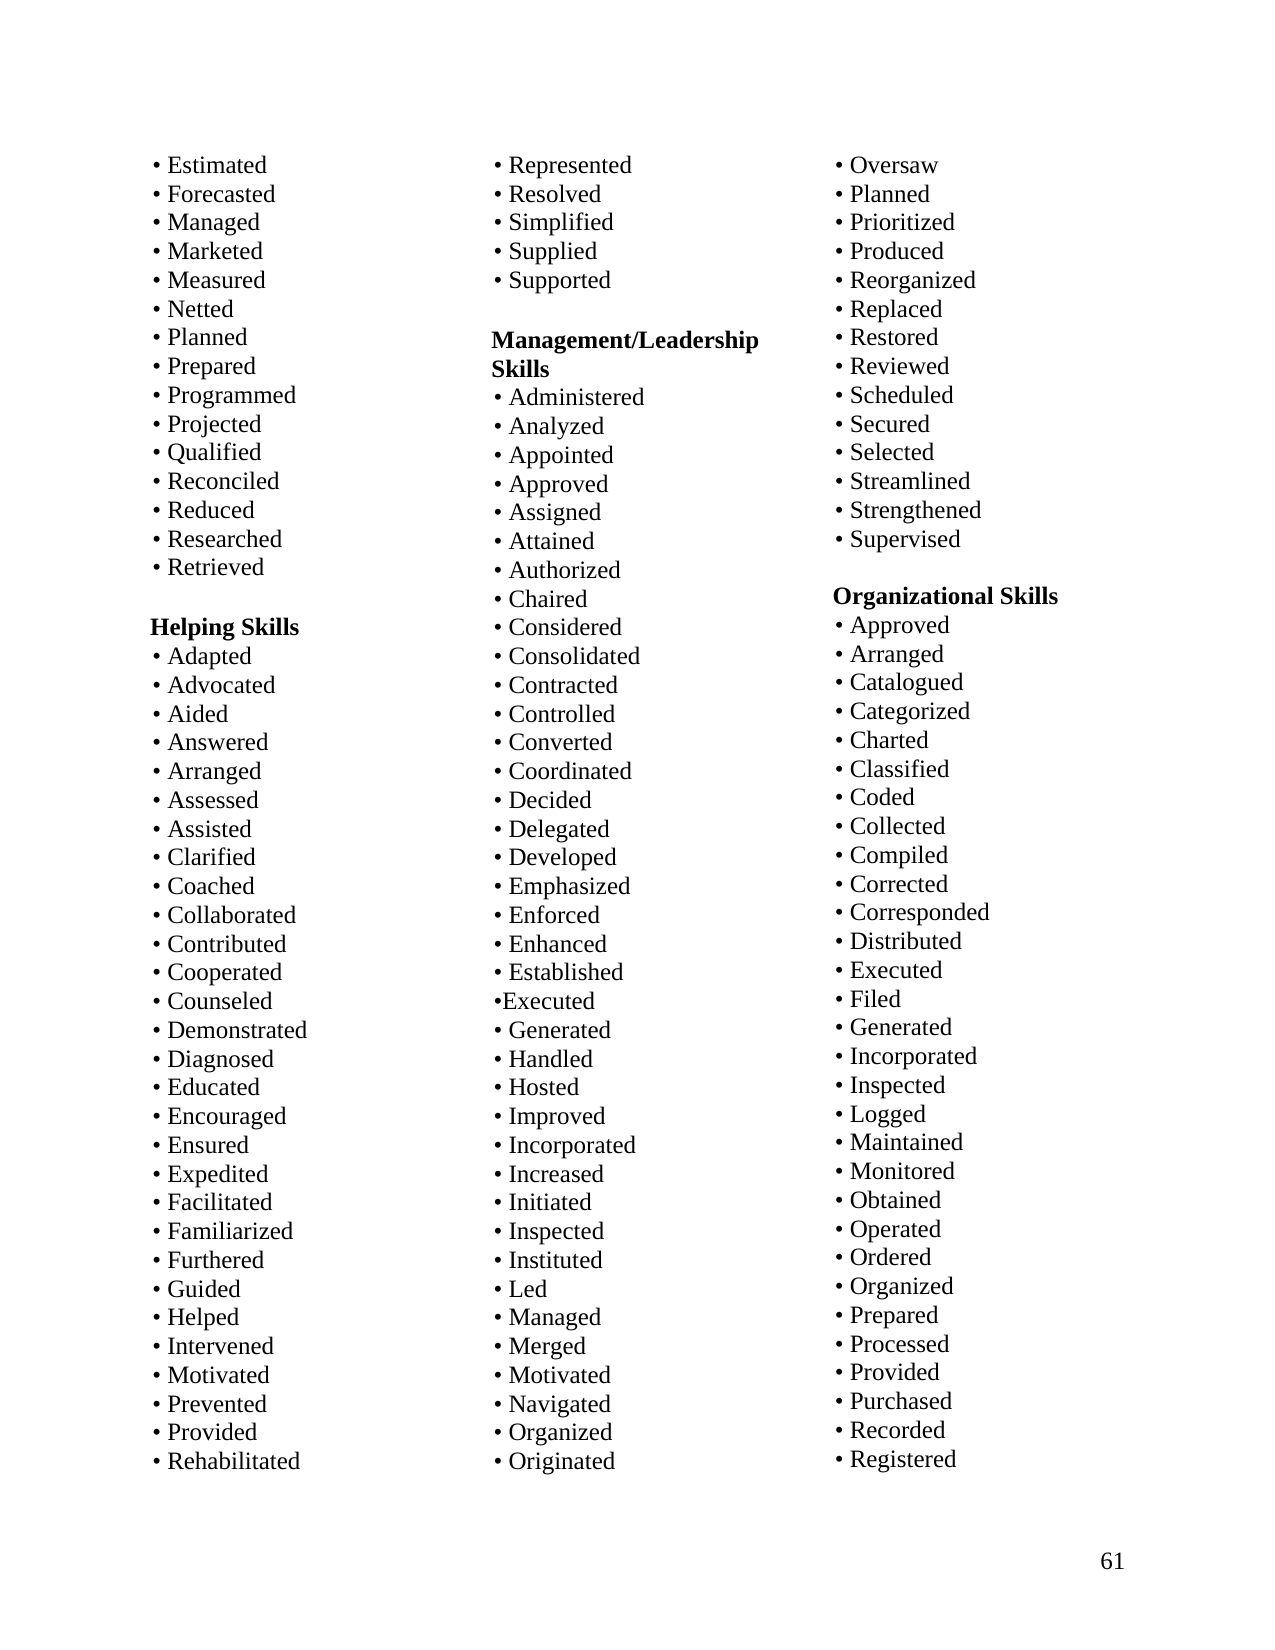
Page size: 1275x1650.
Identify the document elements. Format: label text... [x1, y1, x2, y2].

text • Established [491, 957, 784, 986]
text • Monitored [832, 1156, 1125, 1185]
text • Coached [150, 871, 442, 900]
text • Distributed [832, 926, 1125, 955]
text • Increased [491, 1159, 784, 1187]
text • Restored [832, 322, 1125, 351]
text • Handled [491, 1044, 784, 1072]
text • Selected [832, 437, 1125, 466]
text • Reviewed [832, 351, 1125, 380]
text • Approved [832, 610, 1125, 639]
text • Appointed [491, 440, 784, 469]
text • Represented [491, 150, 784, 179]
text • Strengthened [832, 495, 1125, 524]
text • Supplied [491, 236, 784, 265]
text • Motivated [150, 1360, 442, 1389]
text • Enhanced [491, 929, 784, 957]
text • Decided [491, 785, 784, 814]
text • Charted [832, 725, 1125, 754]
text • Categorized [832, 696, 1125, 725]
text • Arranged [832, 639, 1125, 667]
text • Coordinated [491, 756, 784, 785]
text • Supported [491, 265, 784, 294]
text • Obtained [832, 1185, 1125, 1214]
text • Measured [150, 265, 442, 294]
text • Purchased [832, 1386, 1125, 1415]
text • Inspected [491, 1216, 784, 1245]
text • Administered [491, 382, 784, 411]
text • Chaired [491, 584, 784, 612]
text • Diagnosed [150, 1044, 442, 1072]
text • Researched [150, 524, 442, 552]
text • Improved [491, 1101, 784, 1130]
text • Intervened [150, 1331, 442, 1360]
text • Counseled [150, 986, 442, 1015]
text • Adapted [150, 641, 442, 670]
text • Arranged [150, 756, 442, 785]
text • Forecasted [150, 179, 442, 207]
text • Reconciled [150, 466, 442, 495]
text • Provided [150, 1417, 442, 1446]
text • Analyzed [491, 411, 784, 440]
text • Rehabilitated [150, 1446, 442, 1475]
text • Prepared [150, 351, 442, 380]
text • Oversaw [832, 150, 1125, 179]
text • Maintained [832, 1127, 1125, 1156]
text • Inspected [832, 1070, 1125, 1099]
text • Generated [832, 1012, 1125, 1041]
text • Contracted [491, 670, 784, 699]
text • Navigated [491, 1389, 784, 1417]
text • Aided [150, 699, 442, 727]
text • Advocated [150, 670, 442, 699]
text • Streamlined [832, 466, 1125, 495]
text • Furthered [150, 1245, 442, 1274]
text • Scheduled [832, 380, 1125, 409]
text • Prepared [832, 1300, 1125, 1329]
text • Contributed [150, 929, 442, 957]
text • Hosted [491, 1072, 784, 1101]
text • Executed [832, 955, 1125, 984]
text • Provided [832, 1357, 1125, 1386]
text • Supervised [832, 524, 1125, 552]
text • Recorded [832, 1415, 1125, 1444]
text • Generated [491, 1015, 784, 1044]
text • Produced [832, 236, 1125, 265]
text • Encouraged [150, 1101, 442, 1130]
text • Enforced [491, 900, 784, 929]
text • Assisted [150, 814, 442, 842]
text • Answered [150, 727, 442, 756]
text • Ensured [150, 1130, 442, 1159]
text • Assigned [491, 497, 784, 526]
text • Qualified [150, 437, 442, 466]
text • Corrected [832, 869, 1125, 897]
text • Converted [491, 727, 784, 756]
text • Netted [150, 294, 442, 322]
text • Coded [832, 782, 1125, 811]
text • Prioritized [832, 207, 1125, 236]
text • Initiated [491, 1187, 784, 1216]
text • Delegated [491, 814, 784, 842]
text • Simplified [491, 207, 784, 236]
text • Resolved [491, 179, 784, 207]
text • Managed [150, 207, 442, 236]
text • Incorporated [491, 1130, 784, 1159]
text • Merged [491, 1331, 784, 1360]
text • Managed [491, 1302, 784, 1331]
text • Organized [491, 1417, 784, 1446]
text • Reduced [150, 495, 442, 524]
text • Collected [832, 811, 1125, 840]
text Management/Leadership Skills [491, 325, 784, 382]
text • Emphasized [491, 871, 784, 900]
text • Reorganized [832, 265, 1125, 294]
text • Helped [150, 1302, 442, 1331]
text • Guided [150, 1274, 442, 1302]
text • Collaborated [150, 900, 442, 929]
text • Facilitated [150, 1187, 442, 1216]
text • Attained [491, 526, 784, 555]
text • Programmed [150, 380, 442, 409]
text • Motivated [491, 1360, 784, 1389]
text • Ordered [832, 1242, 1125, 1271]
text • Replaced [832, 294, 1125, 322]
text • Controlled [491, 699, 784, 727]
text • Organized [832, 1271, 1125, 1300]
text • Authorized [491, 555, 784, 584]
text • Marketed [150, 236, 442, 265]
text • Prevented [150, 1389, 442, 1417]
text • Secured [832, 409, 1125, 437]
text • Demonstrated [150, 1015, 442, 1044]
text • Considered [491, 612, 784, 641]
text • Led [491, 1274, 784, 1302]
text • Expedited [150, 1159, 442, 1187]
text • Consolidated [491, 641, 784, 670]
text • Planned [832, 179, 1125, 207]
text • Catalogued [832, 667, 1125, 696]
text Organizational Skills [832, 581, 1125, 610]
text • Corresponded [832, 897, 1125, 926]
text • Planned [150, 322, 442, 351]
text • Registered [832, 1444, 1125, 1472]
text • Educated [150, 1072, 442, 1101]
text • Compiled [832, 840, 1125, 869]
text • Retrieved [150, 552, 442, 581]
text • Incorporated [832, 1041, 1125, 1070]
text • Originated [491, 1446, 784, 1475]
text • Assessed [150, 785, 442, 814]
text • Classified [832, 754, 1125, 782]
text • Approved [491, 469, 784, 497]
text • Operated [832, 1214, 1125, 1242]
text • Filed [832, 984, 1125, 1012]
text • Familiarized [150, 1216, 442, 1245]
text •Executed [491, 986, 784, 1015]
text Helping Skills [150, 612, 442, 641]
text • Developed [491, 842, 784, 871]
text • Clarified [150, 842, 442, 871]
text • Cooperated [150, 957, 442, 986]
text • Processed [832, 1329, 1125, 1357]
text • Instituted [491, 1245, 784, 1274]
text • Logged [832, 1099, 1125, 1127]
text • Projected [150, 409, 442, 437]
text • Estimated [150, 150, 442, 179]
